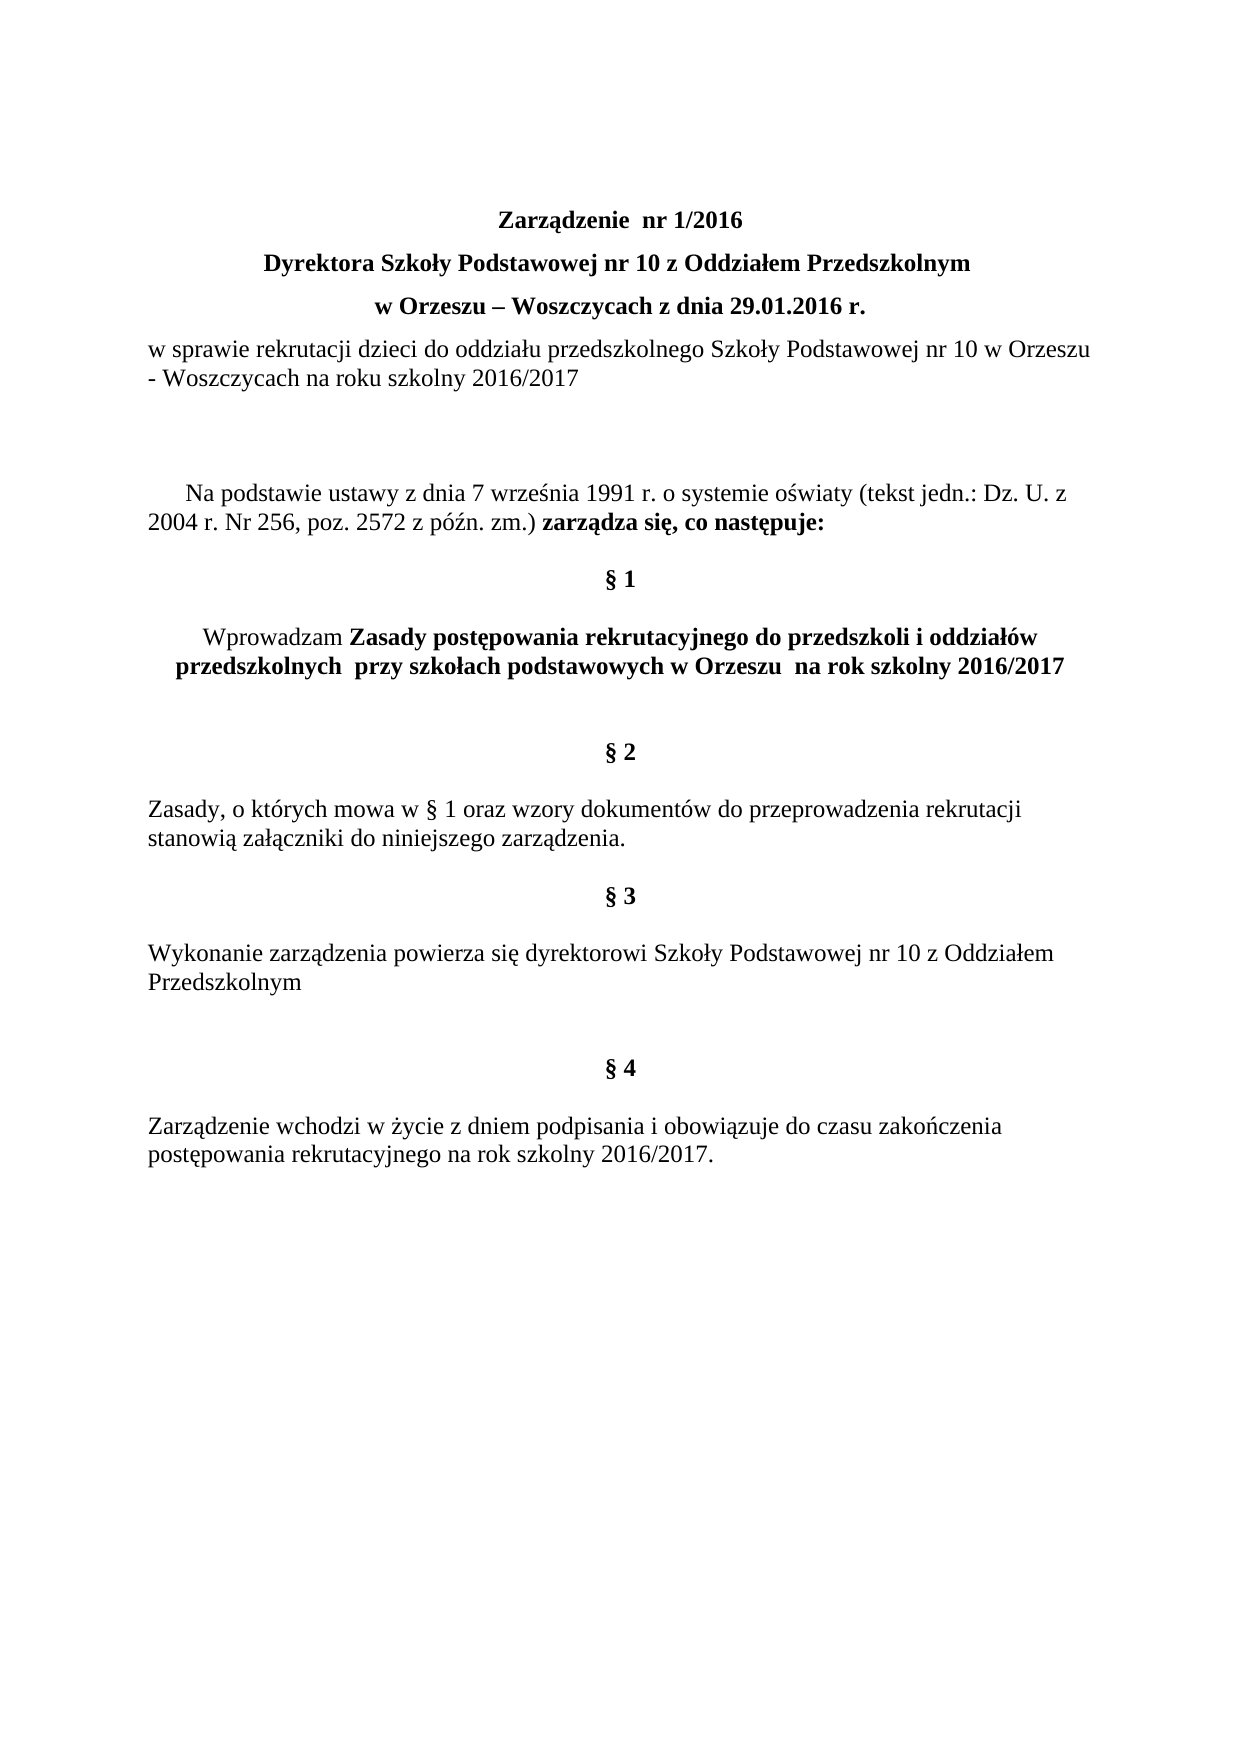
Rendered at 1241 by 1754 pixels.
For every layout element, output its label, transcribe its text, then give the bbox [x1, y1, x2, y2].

text Dyrektora Szkoły Podstawowej nr 10 z Oddziałem Przedszkolnym w Orzeszu – Woszczycach z dnia 29.01.2016 r. [148, 248, 1093, 320]
text § 2 [148, 737, 1093, 766]
text Wykonanie zarządzenia powierza się dyrektorowi Szkoły Podstawowej nr 10 z Oddziałem Przedszkolnym [148, 938, 1093, 996]
text § 4 [148, 1053, 1093, 1082]
text § 3 [148, 881, 1093, 909]
text w sprawie rekrutacji dzieci do oddziału przedszkolnego Szkoły Podstawowej nr 10 w Orzeszu - Woszczycach na roku szkolny 2016/2017 [148, 334, 1093, 392]
text Zasady, o których mowa w § 1 oraz wzory dokumentów do przeprowadzenia rekrutacji stanowią załączniki do niniejszego zarządzenia. [148, 794, 1093, 852]
text Zarządzenie wchodzi w życie z dniem podpisania i obowiązuje do czasu zakończenia postępowania rekrutacyjnego na rok szkolny 2016/2017. [148, 1111, 1093, 1168]
text Zarządzenie nr 1/2016 [148, 205, 1093, 234]
text Wprowadzam Zasady postępowania rekrutacyjnego do przedszkoli i oddziałów przedszkolnych przy szkołach podstawowych w Orzeszu na rok szkolny 2016/2017 [118, 622, 1122, 679]
text § 1 [148, 564, 1093, 593]
text Na podstawie ustawy z dnia 7 września 1991 r. o systemie oświaty (tekst jedn.: Dz. U. z 2004 r. Nr 256, poz. 2572 z późn. zm.) zarządza się, co następuje: [148, 478, 1093, 536]
